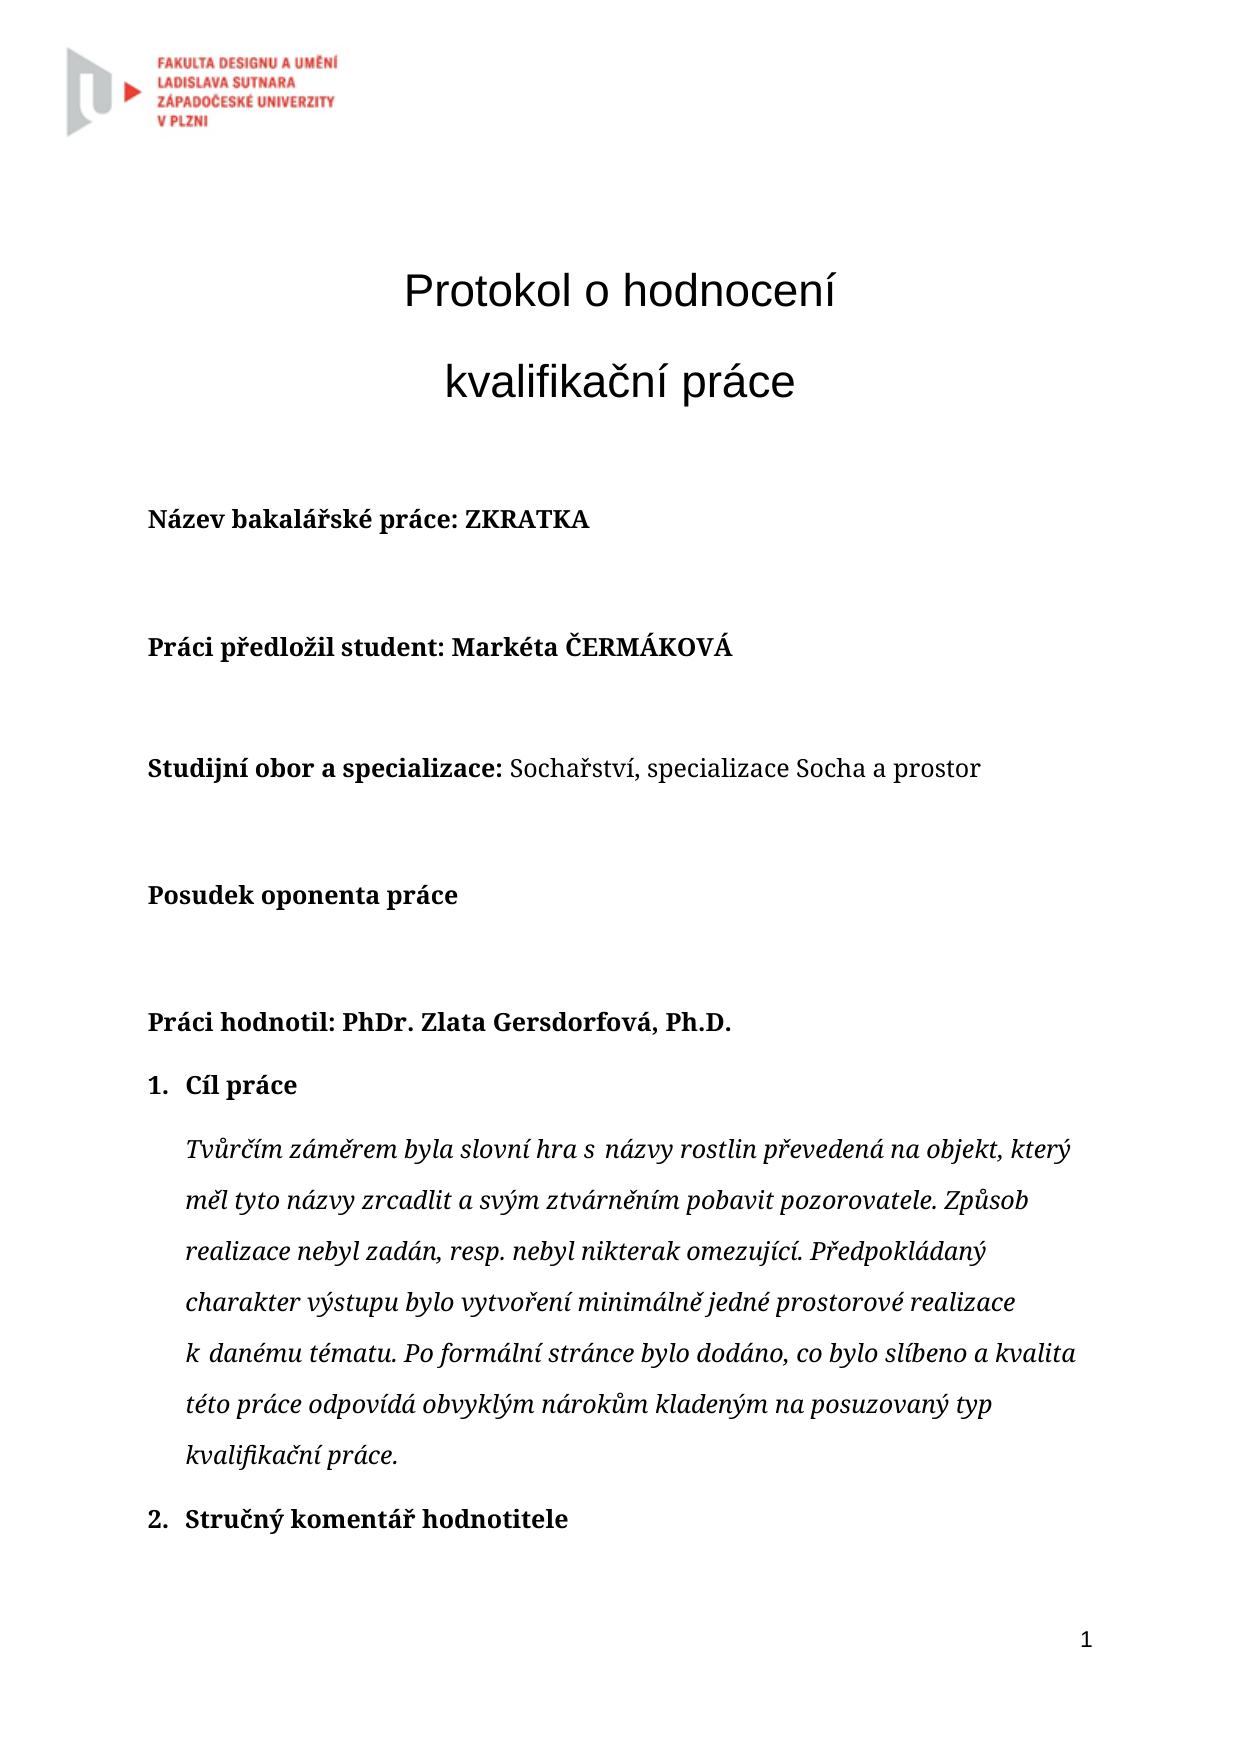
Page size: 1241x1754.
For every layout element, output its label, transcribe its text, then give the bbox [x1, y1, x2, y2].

text Studijní obor a specializace: Sochařství, specializace Socha a prostor [148, 750, 1093, 784]
list Stručný komentář hodnotitele [148, 1501, 1093, 1535]
text Práci hodnotil: PhDr. Zlata Gersdorfová, Ph.D. [148, 1004, 1093, 1038]
text kvalifikační práce [148, 355, 1093, 408]
text Název bakalářské práce: ZKRATKA [148, 502, 1093, 536]
text Protokol o hodnocení [148, 263, 1093, 316]
text Posudek oponenta práce [148, 877, 1093, 911]
text Práci předložil student: Markéta ČERMÁKOVÁ [148, 629, 1093, 663]
list Cíl práce [148, 1068, 1093, 1102]
text Tvůrčím záměrem byla slovní hra s názvy rostlin převedená na objekt, který měl tyto názvy zrcadlit a svým ztvárněním pobavit pozorovatele. Způsob realizace nebyl zadán, resp. nebyl nikterak omezující. Předpokládaný charakter výstupu bylo vytvoření minimálně jedné prostorové realizace k danému tématu. Po formální stránce bylo dodáno, co bylo slíbeno a kvalita této práce odpovídá obvyklým nárokům kladeným na posuzovaný typ kvalifikační práce. [185, 1132, 1093, 1472]
